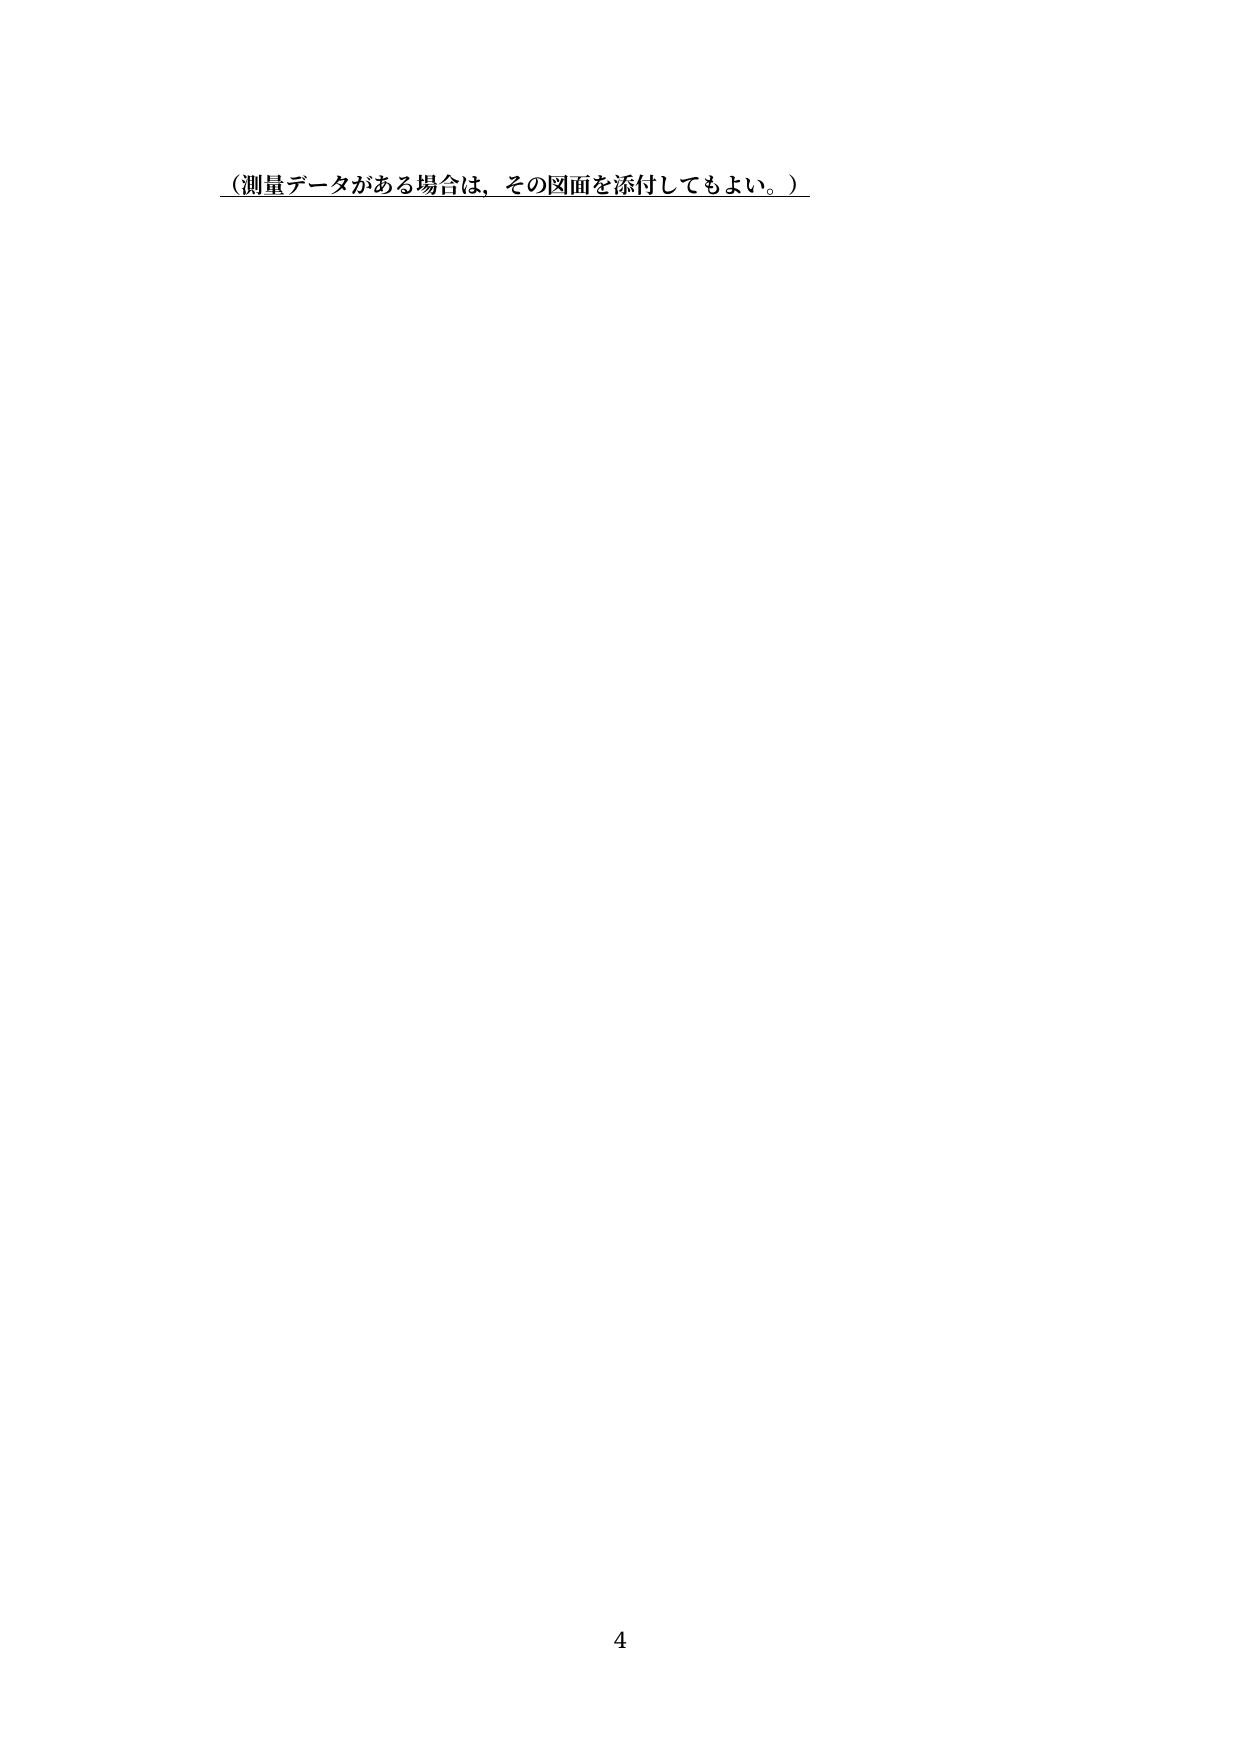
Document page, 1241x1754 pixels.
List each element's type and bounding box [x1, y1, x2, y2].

text [199, 169, 1092, 200]
